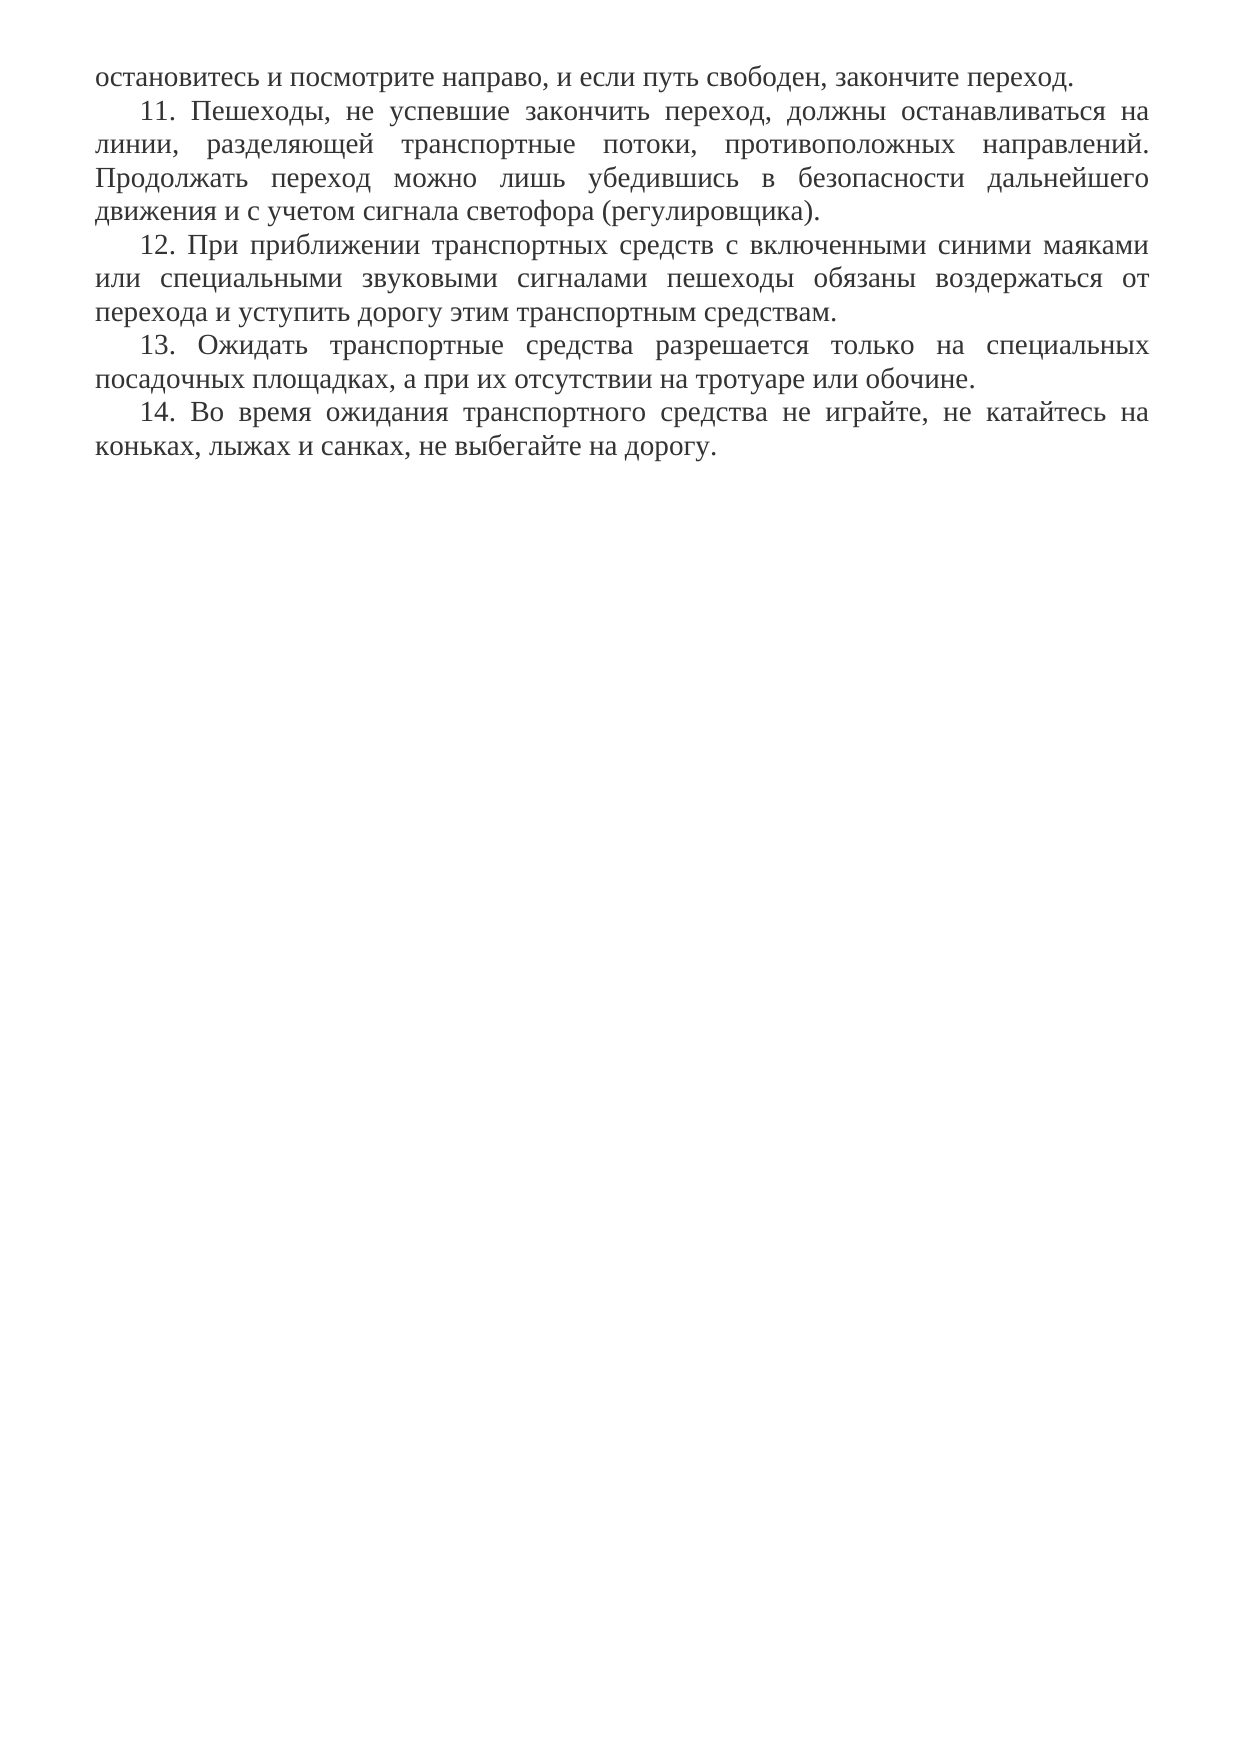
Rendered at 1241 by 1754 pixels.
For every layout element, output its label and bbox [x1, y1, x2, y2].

table_header [95, 59, 1150, 495]
